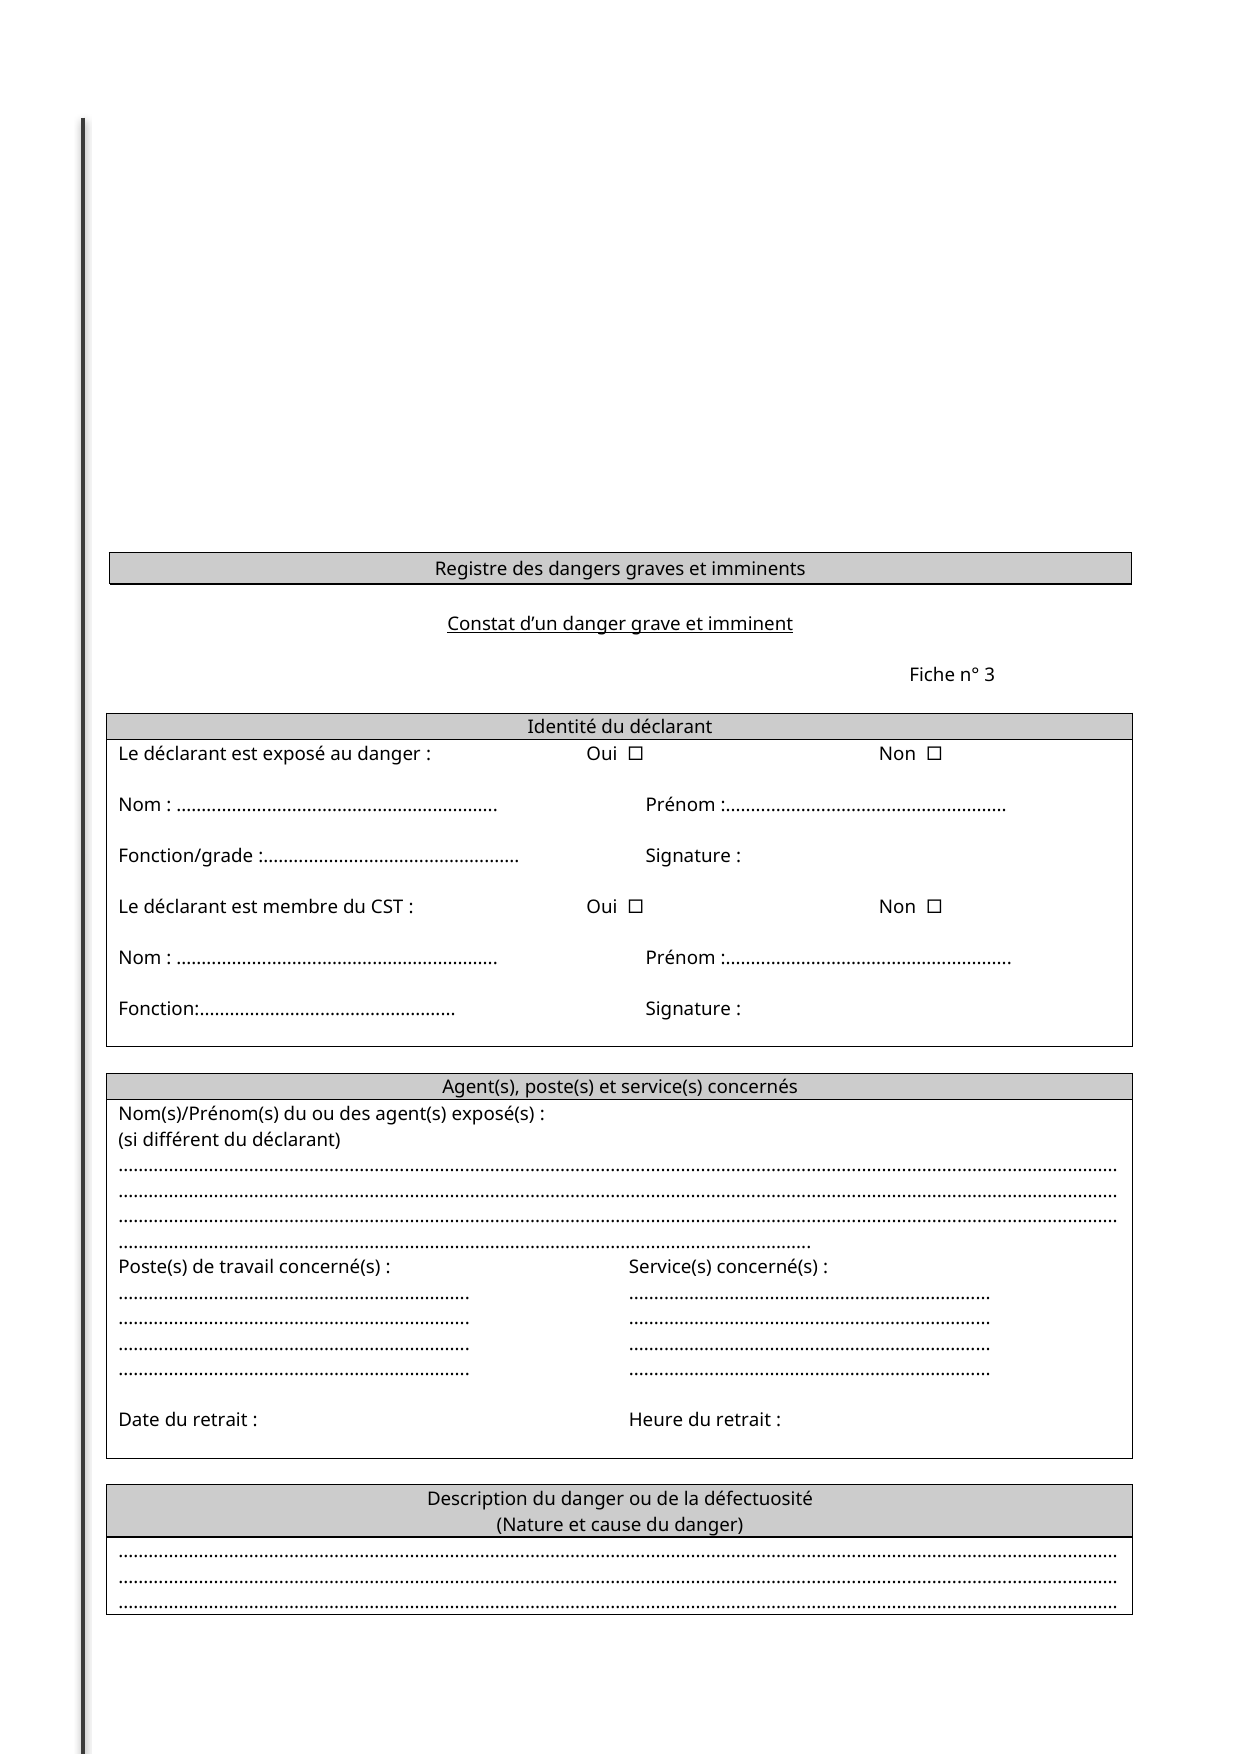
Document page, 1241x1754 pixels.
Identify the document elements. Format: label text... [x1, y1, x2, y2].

table_cell Fonction:................................................... [107, 970, 634, 1046]
table_cell Nom : ................................................................ [107, 766, 634, 817]
table_cell Nom : ................................................................ [107, 919, 634, 970]
table_cell Le déclarant est exposé au danger : [107, 740, 575, 766]
table_cell Service(s) concerné(s) : ........................................................................ ........................................................................ ........................................................................ ........................................................................ Heure du retrait : [618, 1254, 1132, 1458]
text Constat d’un danger grave et imminent [118, 610, 1122, 636]
table_header Agent(s), poste(s) et service(s) concernés [107, 1074, 1132, 1099]
table_cell Le déclarant est membre du CST : [107, 893, 575, 919]
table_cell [107, 1538, 1132, 1614]
table_cell Fonction/grade :................................................... [107, 817, 634, 893]
table_cell Signature : [634, 970, 1132, 1046]
table_cell Non [868, 740, 1132, 766]
text Fiche n° 3 [118, 661, 1122, 687]
table_cell Oui [575, 740, 867, 766]
table_cell Nom(s)/Prénom(s) du ou des agent(s) exposé(s) : (si différent du déclarant) ............................................................................................................................................................................................................................................................................................................................................................................................................................................................................................................................................................................................................................................................................................................................................................... [107, 1100, 1132, 1253]
table_cell Oui [575, 893, 867, 919]
table_header Description du danger ou de la défectuosité (Nature et cause du danger) [107, 1485, 1132, 1536]
table_cell Prénom :........................................................ [634, 766, 1132, 817]
table_cell Signature : [634, 817, 1132, 893]
table_cell Prénom :......................................................... [634, 919, 1132, 970]
table_cell Non [868, 893, 1132, 919]
table_cell Poste(s) de travail concerné(s) : ...................................................................... ...................................................................... ...................................................................... ...................................................................... Date du retrait : [107, 1254, 617, 1458]
table_header Identité du déclarant [107, 714, 1132, 739]
text Registre des dangers graves et imminents [110, 553, 1131, 583]
